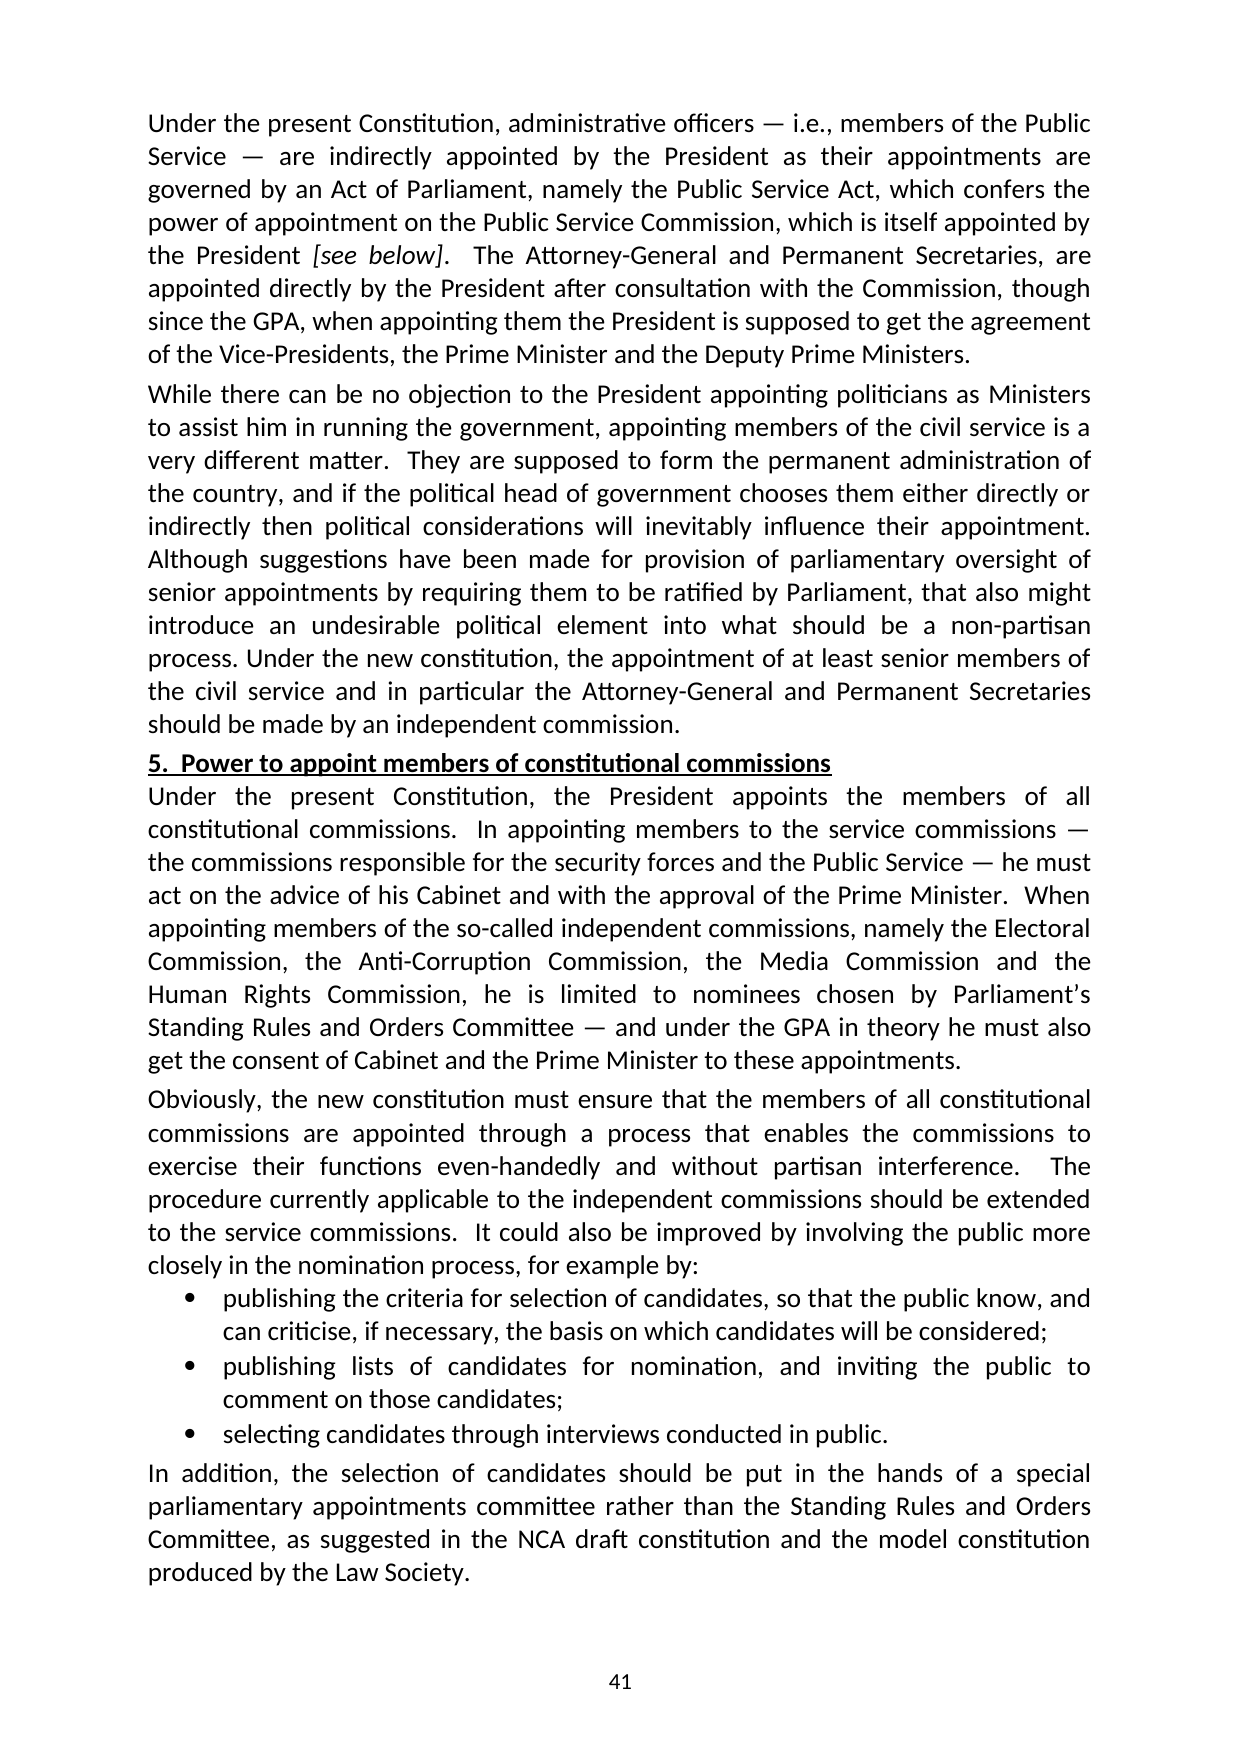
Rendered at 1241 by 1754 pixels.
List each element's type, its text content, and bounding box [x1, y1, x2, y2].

list publishing the criteria for selection of candidates, so that the public know, and can criticise, if necessary, the basis on which candidates will be considered; [185, 1281, 1092, 1347]
list publishing lists of candidates for nomination, and inviting the public to comment on those candidates; [185, 1349, 1092, 1415]
text While there can be no objection to the President appointing politicians as Ministers to assist him in running the government, appointing members of the civil service is a very different matter. They are supposed to form the permanent administration of the country, and if the political head of government chooses them either directly or indirectly then political considerations will inevitably influence their appointment. Although suggestions have been made for provision of parliamentary oversight of senior appointments by requiring them to be ratified by Parliament, that also might introduce an undesirable political element into what should be a non-partisan process. Under the new constitution, the appointment of at least senior members of the civil service and in particular the Attorney-General and Permanent Secretaries should be made by an independent commission. [148, 377, 1092, 740]
text Under the present Constitution, administrative officers — i.e., members of the Public Service — are indirectly appointed by the President as their appointments are governed by an Act of Parliament, namely the Public Service Act, which confers the power of appointment on the Public Service Commission, which is itself appointed by the President [see below]. The Attorney-General and Permanent Secretaries, are appointed directly by the President after consultation with the Commission, though since the GPA, when appointing them the President is supposed to get the agreement of the Vice-Presidents, the Prime Minister and the Deputy Prime Ministers. [148, 106, 1092, 371]
list selecting candidates through interviews conducted in public. [185, 1417, 1092, 1450]
text Under the present Constitution, the President appoints the members of all constitutional commissions. In appointing members to the service commissions — the commissions responsible for the security forces and the Public Service — he must act on the advice of his Cabinet and with the approval of the Prime Minister. When appointing members of the so-called independent commissions, namely the Electoral Commission, the Anti-Corruption Commission, the Media Commission and the Human Rights Commission, he is limited to nominees chosen by Parliament’s Standing Rules and Orders Committee — and under the GPA in theory he must also get the consent of Cabinet and the Prime Minister to these appointments. [148, 779, 1092, 1076]
text In addition, the selection of candidates should be put in the hands of a special parliamentary appointments committee rather than the Standing Rules and Orders Committee, as suggested in the NCA draft constitution and the model constitution produced by the Law Society. [148, 1456, 1092, 1588]
text 5. Power to appoint members of constitutional commissions [148, 746, 1092, 779]
text Obviously, the new constitution must ensure that the members of all constitutional commissions are appointed through a process that enables the commissions to exercise their functions even-handedly and without partisan interference. The procedure currently applicable to the independent commissions should be extended to the service commissions. It could also be improved by involving the public more closely in the nomination process, for example by: [148, 1083, 1092, 1281]
